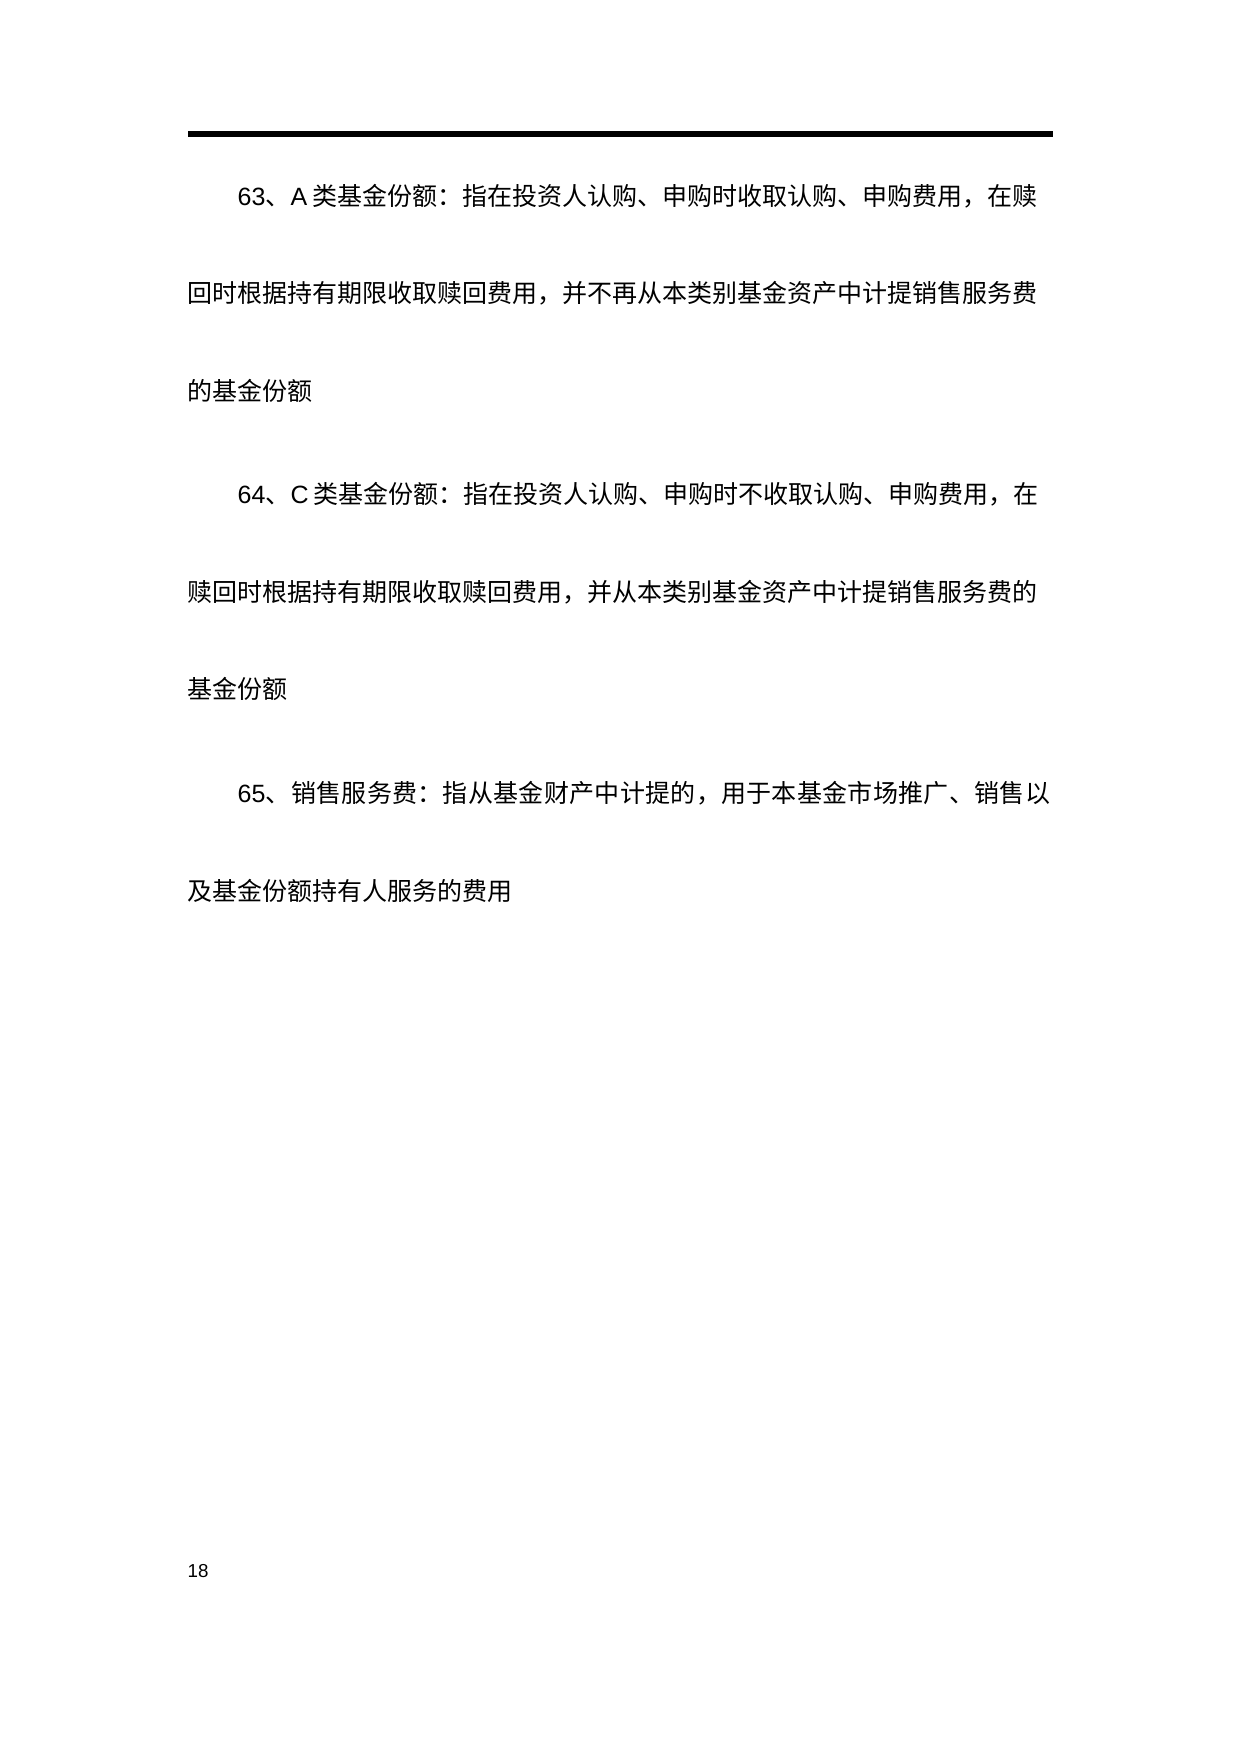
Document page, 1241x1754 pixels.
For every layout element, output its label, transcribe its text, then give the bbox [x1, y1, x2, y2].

text 64、C类基金份额：指在投资人认购、申购时不收取认购、申购费用，在赎回时根据持有期限收取赎回费用，并从本类别基金资产中计提销售服务费的基金份额 [187, 461, 1053, 721]
text 63、A类基金份额：指在投资人认购、申购时收取认购、申购费用，在赎回时根据持有期限收取赎回费用，并不再从本类别基金资产中计提销售服务费的基金份额 [187, 162, 1053, 422]
text 65、销售服务费：指从基金财产中计提的，用于本基金市场推广、销售以及基金份额持有人服务的费用 [187, 759, 1053, 922]
